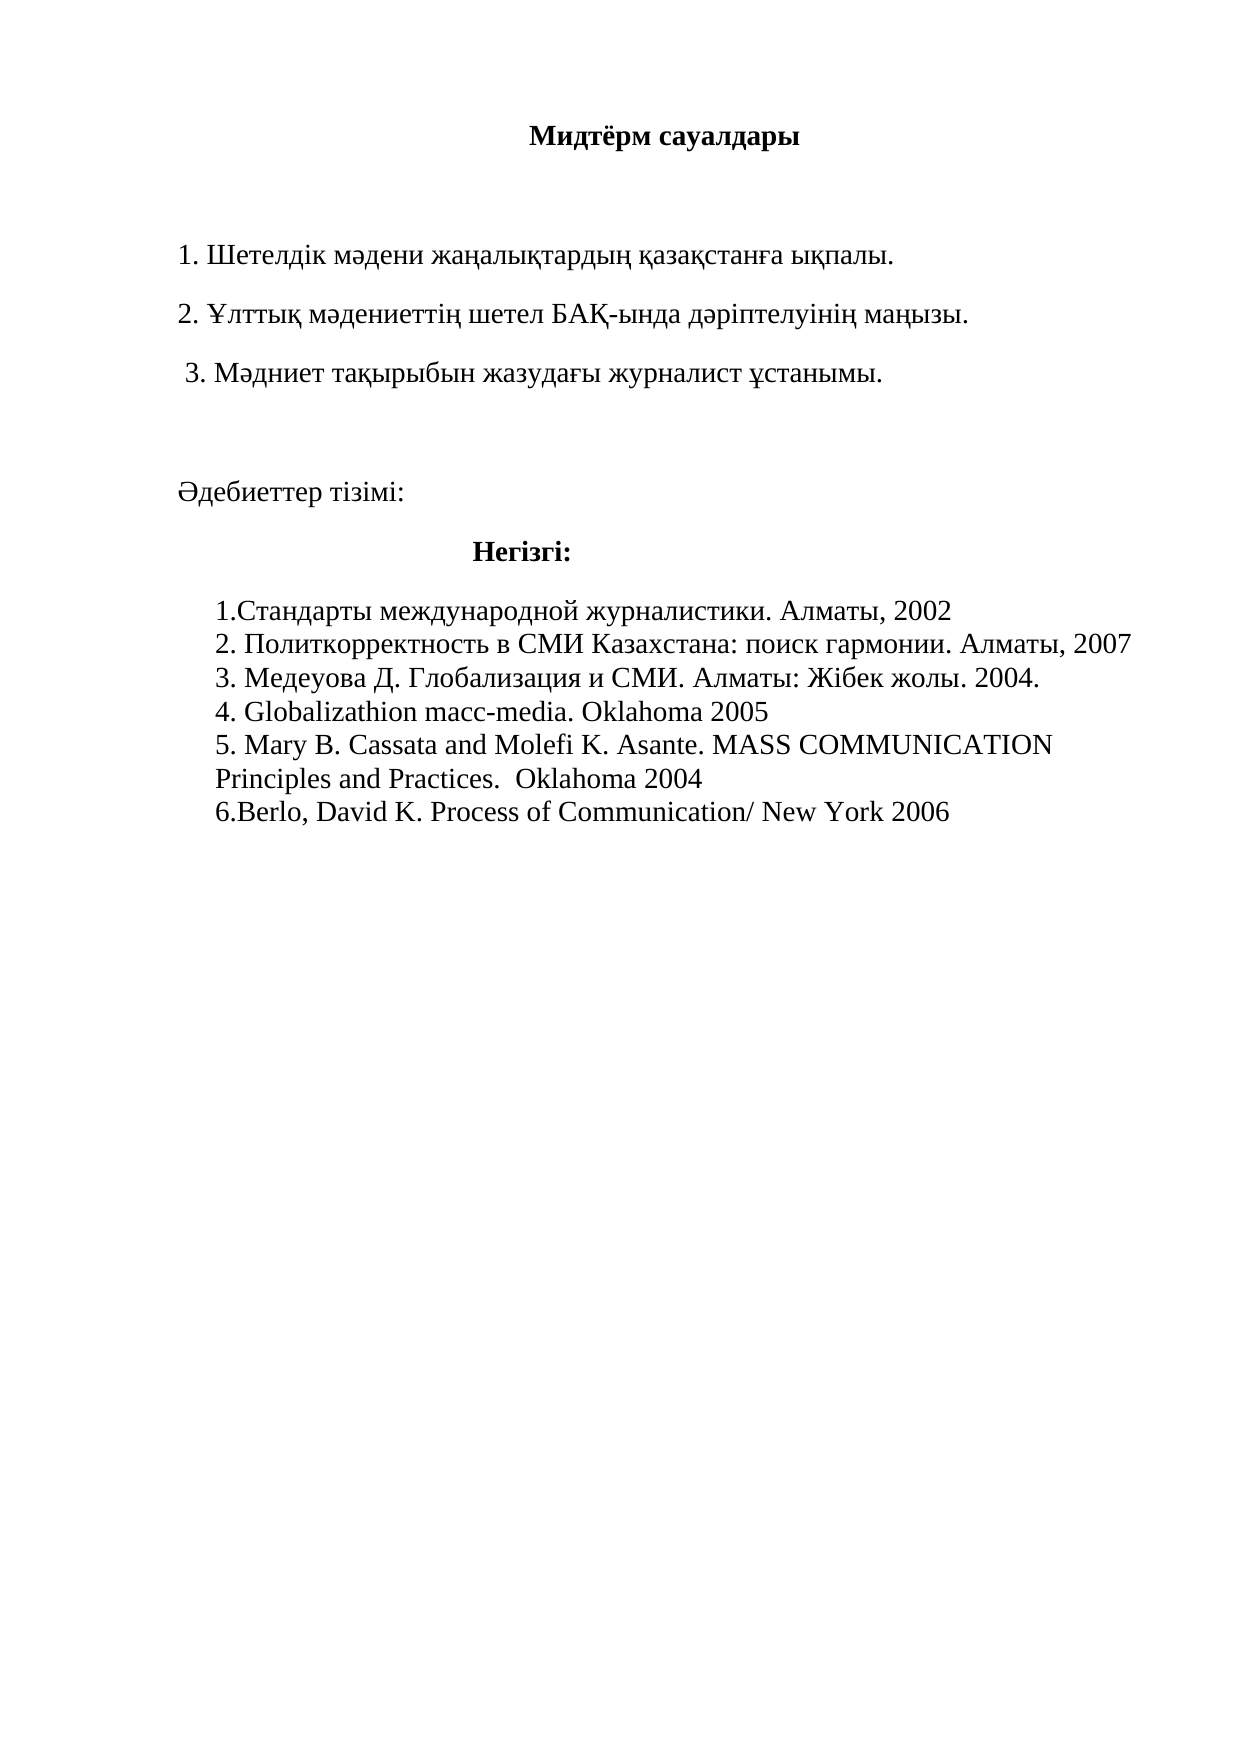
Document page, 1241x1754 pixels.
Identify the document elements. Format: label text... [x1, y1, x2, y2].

text 3. Мәдниет тақырыбын жазудағы журналист ұстанымы. [177, 356, 1152, 389]
text 1. Шетелдік мәдени жаңалықтардың қазақстанға ықпалы. [177, 237, 1152, 270]
text Әдебиеттер тізімі: [177, 474, 1152, 508]
text Мидтёрм сауалдары [177, 118, 1152, 152]
text 5. Mary B. Cassata and Molefi K. Asante. MASS COMMUNICATION Principles and Practices. Oklahoma 2004 [215, 727, 1158, 794]
text 6.Berlo, David K. Process of Communication/ New York 2006 [215, 794, 1158, 828]
text 3. Медеуова Д. Глобализация и СМИ. Алматы: Жібек жолы. 2004. [215, 660, 1158, 694]
text 2. Ұлттық мәдениеттің шетел БАҚ-ында дәріптелуінің маңызы. [177, 296, 1152, 330]
text Негізгі: [398, 534, 1158, 567]
text 2. Политкорректность в СМИ Казахстана: поиск гармонии. Алматы, 2007 [215, 627, 1158, 660]
text 4. Globalizathion macc-media. Oklahoma 2005 [215, 694, 1158, 727]
text 1.Стандарты международной журналистики. Алматы, 2002 [215, 593, 1158, 627]
